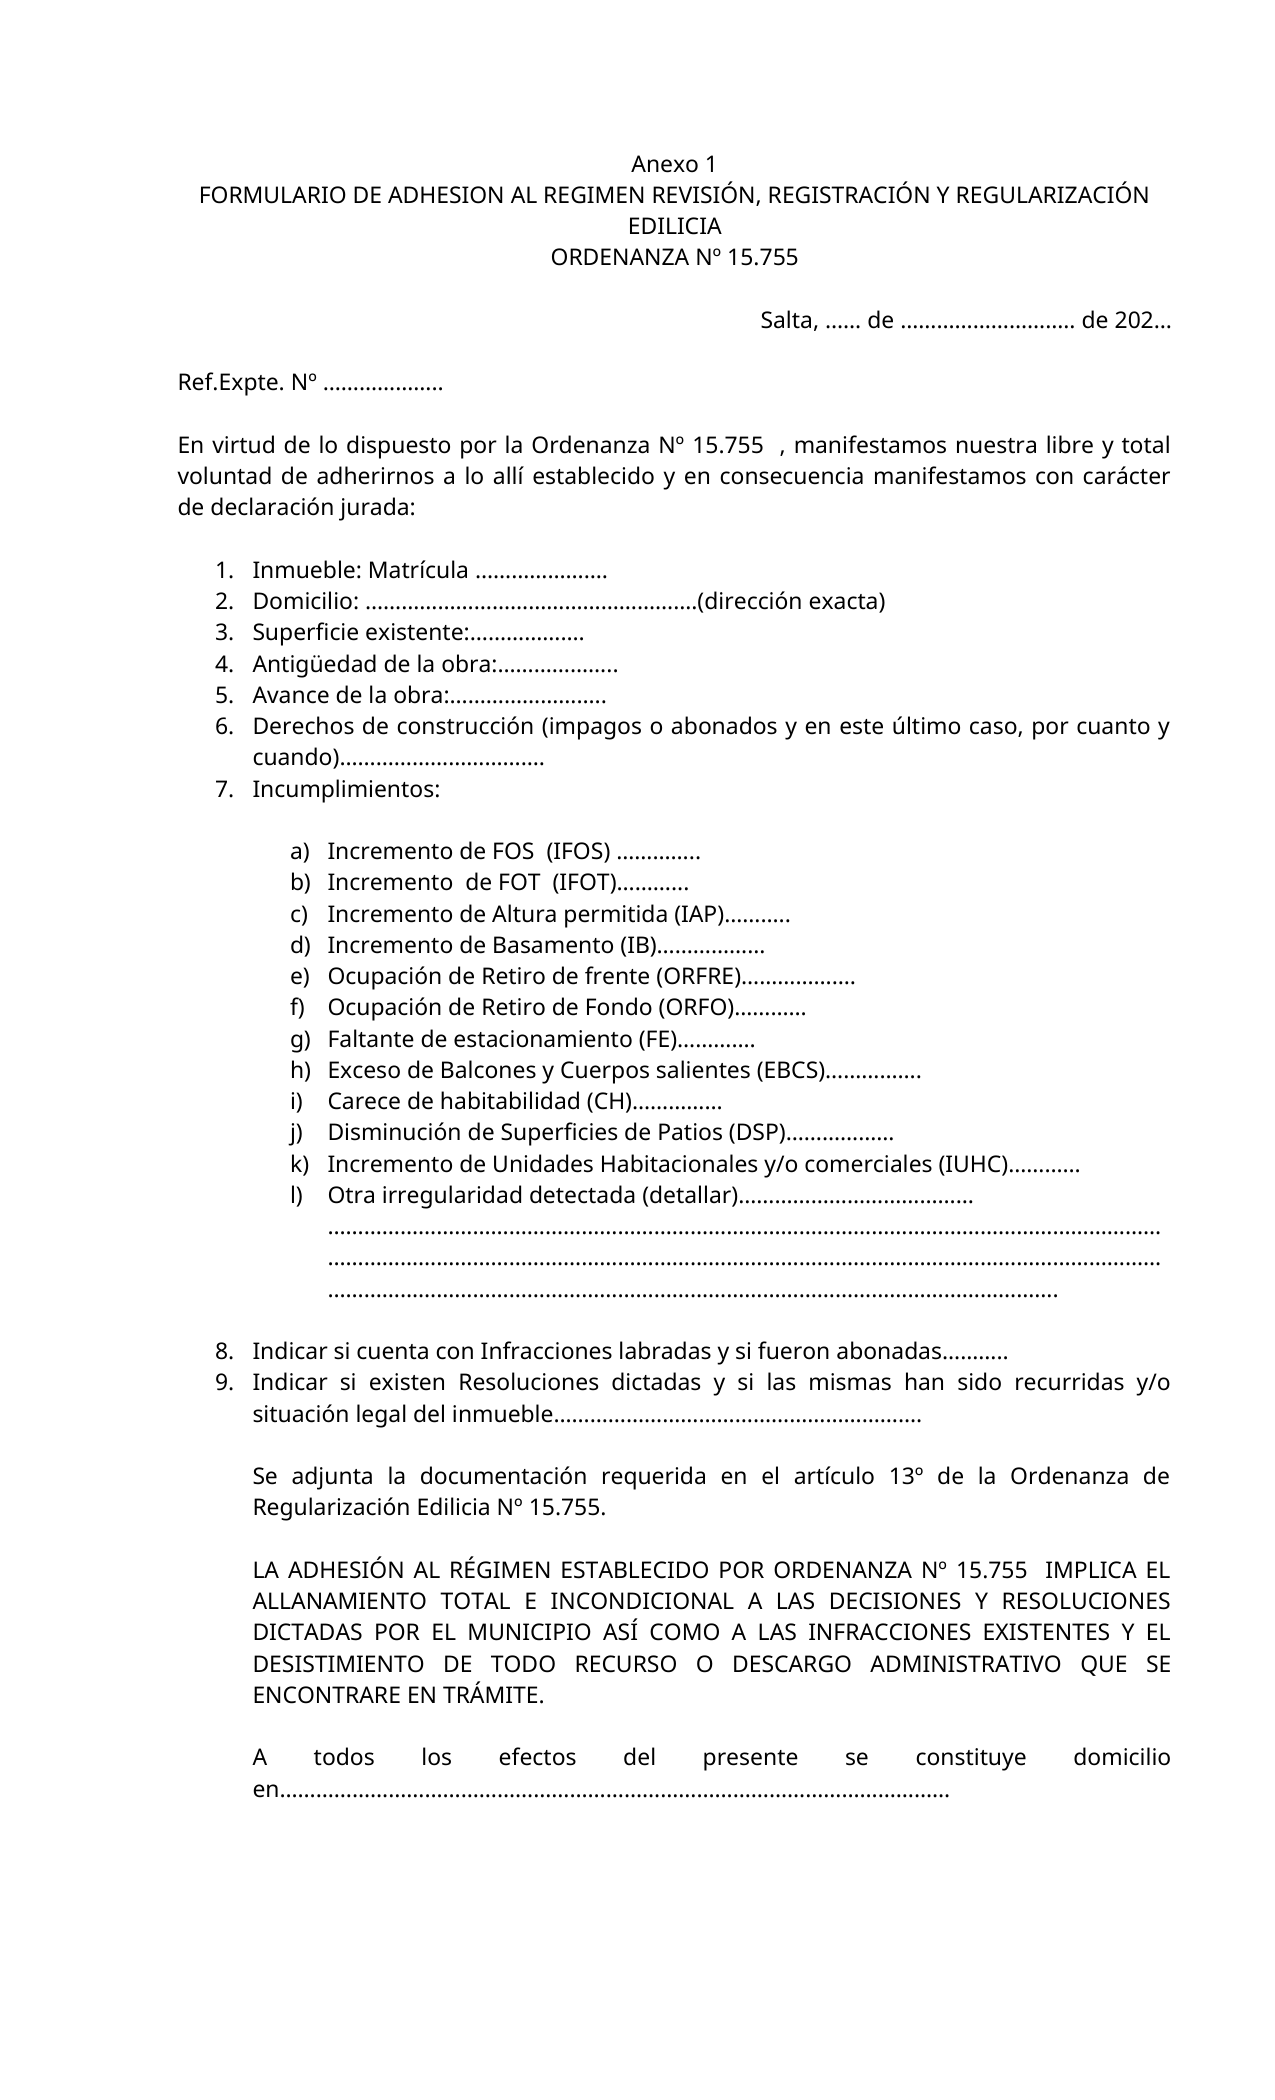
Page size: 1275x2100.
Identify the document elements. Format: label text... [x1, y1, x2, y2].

list Faltante de estacionamiento (FE)…………. [290, 1023, 1172, 1054]
list Inmueble: Matrícula …………………. [215, 554, 1172, 585]
list Se adjunta la documentación requerida en el artículo 13º de la Ordenanza de Regularización Edilicia Nº 15.755. [252, 1460, 1172, 1523]
list Disminución de Superficies de Patios (DSP)……………… [290, 1116, 1172, 1148]
list Incremento de Unidades Habitacionales y/o comerciales (IUHC)………… [290, 1148, 1172, 1179]
list A todos los efectos del presente se constituye domicilio en………………………………………………………………………………………………… [252, 1741, 1172, 1804]
list Superficie existente:………………. [215, 616, 1172, 648]
list Incremento de Altura permitida (IAP)……….. [290, 898, 1172, 929]
list Carece de habitabilidad (CH)…………… [290, 1085, 1172, 1116]
list Incremento de FOS (IFOS) ………….. [290, 835, 1172, 866]
list Incremento de Basamento (IB)……………… [290, 929, 1172, 960]
text En virtud de lo dispuesto por la Ordenanza Nº 15.755 , manifestamos nuestra libre y total voluntad de adherirnos a lo allí establecido y en consecuencia manifestamos con carácter de declaración jurada: [177, 429, 1172, 523]
list Incremento de FOT (IFOT)………... [290, 866, 1172, 898]
list Domicilio: ……………………………………………….(dirección exacta) [215, 585, 1172, 616]
list LA ADHESIÓN AL RÉGIMEN ESTABLECIDO POR ORDENANZA Nº 15.755 IMPLICA EL ALLANAMIENTO TOTAL E INCONDICIONAL A LAS DECISIONES Y RESOLUCIONES DICTADAS POR EL MUNICIPIO ASÍ COMO A LAS INFRACCIONES EXISTENTES Y EL DESISTIMIENTO DE TODO RECURSO O DESCARGO ADMINISTRATIVO QUE SE ENCONTRARE EN TRÁMITE. [252, 1554, 1172, 1710]
list Indicar si existen Resoluciones dictadas y si las mismas han sido recurridas y/o situación legal del inmueble……………………………………………………. [215, 1366, 1172, 1429]
list Indicar si cuenta con Infracciones labradas y si fueron abonadas……….. [215, 1335, 1172, 1366]
list Otra irregularidad detectada (detallar)………………………………… [290, 1179, 1172, 1210]
text Ref.Expte. Nº ……………….. [177, 366, 1172, 398]
text ORDENANZA Nº 15.755 [177, 241, 1172, 273]
list Ocupación de Retiro de Fondo (ORFO)………… [290, 991, 1172, 1023]
list Exceso de Balcones y Cuerpos salientes (EBCS)……………. [290, 1054, 1172, 1085]
text FORMULARIO DE ADHESION AL REGIMEN REVISIÓN, REGISTRACIÓN Y REGULARIZACIÓN EDILICIA [177, 179, 1172, 241]
list Antigüedad de la obra:……………….. [215, 648, 1172, 679]
list Incumplimientos: [215, 773, 1172, 804]
text Anexo 1 [177, 148, 1172, 179]
list Avance de la obra:…………………….. [215, 679, 1172, 710]
list Ocupación de Retiro de frente (ORFRE)………………. [290, 960, 1172, 991]
text Salta, …… de ……………………….. de 202… [177, 304, 1172, 335]
list ………………………………………………………………………………………………………………………………………………………………………………………………………………………………………………………………………………………………………………………………………………………………. [327, 1210, 1172, 1304]
list Derechos de construcción (impagos o abonados y en este último caso, por cuanto y cuando)……………………………. [215, 710, 1172, 773]
